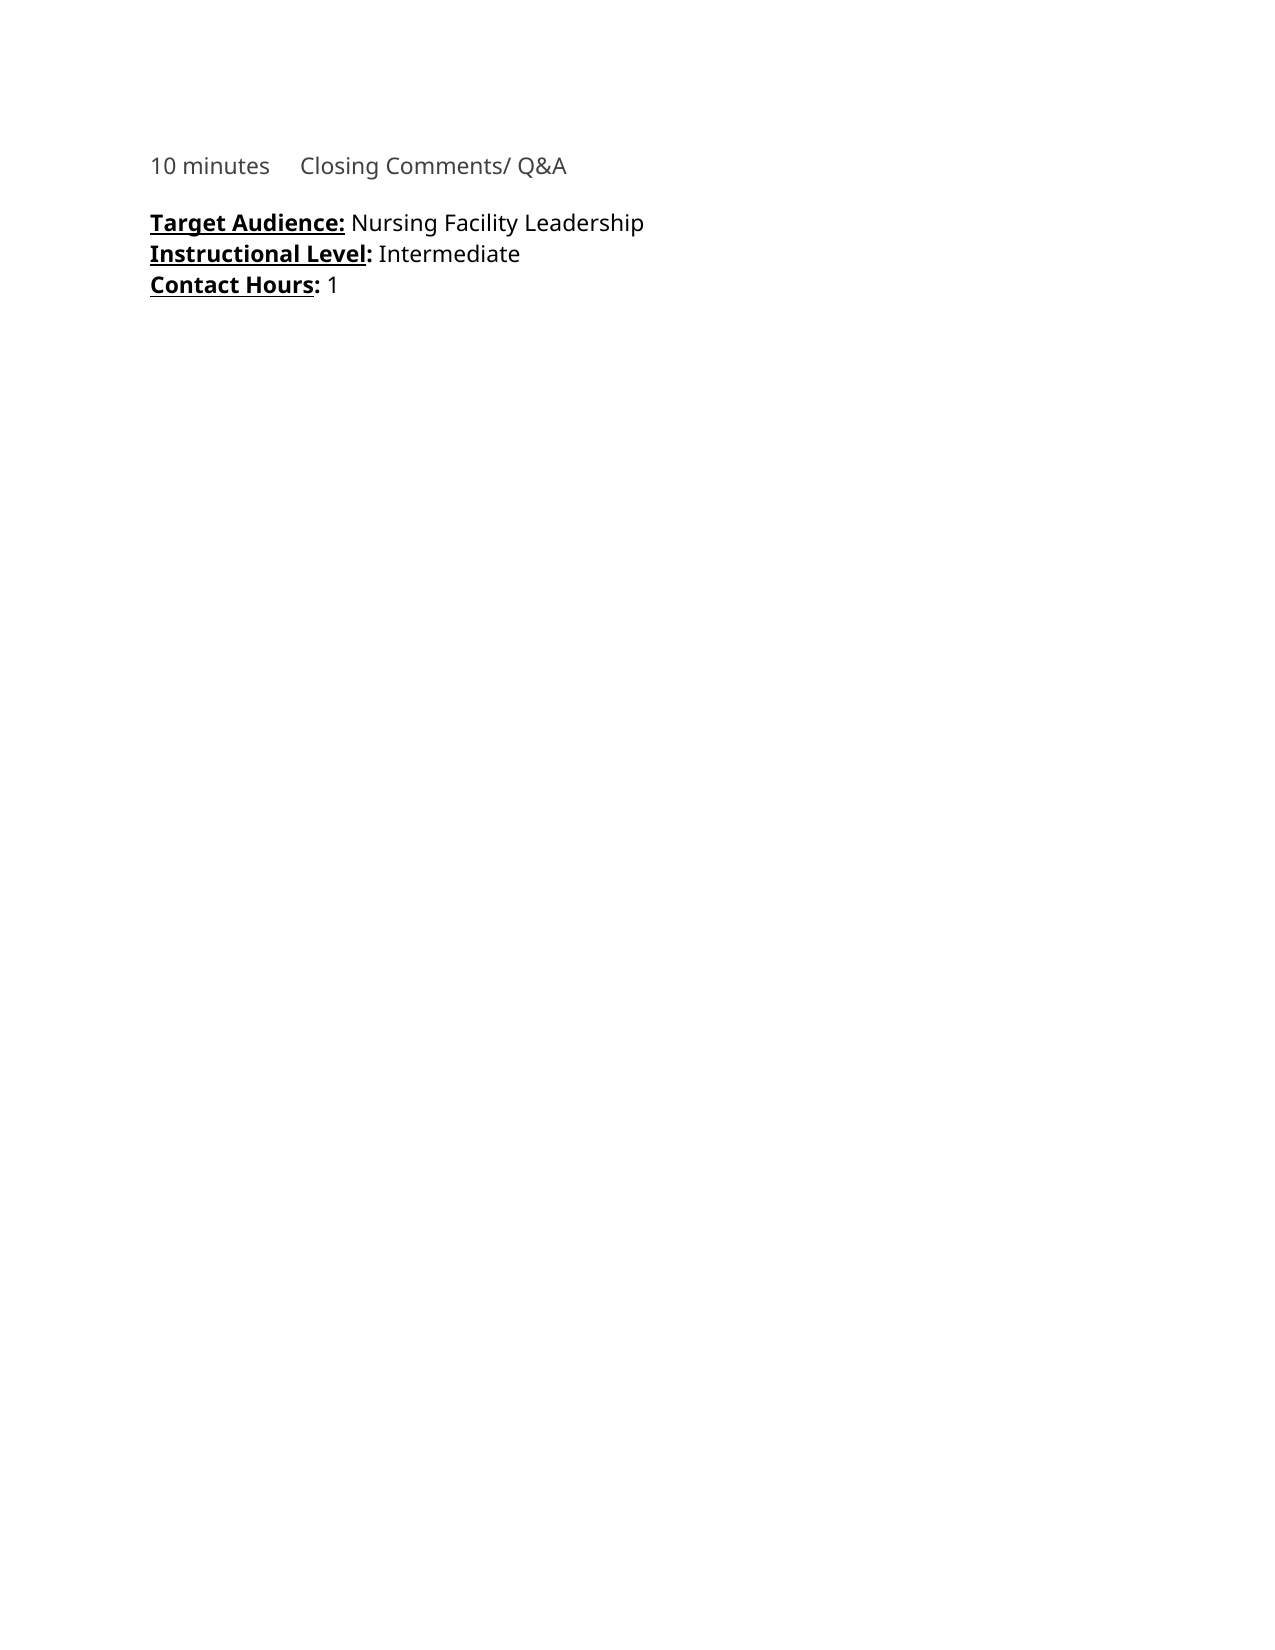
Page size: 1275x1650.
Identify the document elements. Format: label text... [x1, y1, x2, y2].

text Contact Hours: 1 [150, 269, 1127, 301]
text Instructional Level: Intermediate [150, 238, 1127, 269]
text 10 minutes Closing Comments/ Q&A [150, 150, 1125, 181]
text Target Audience: Nursing Facility Leadership [150, 207, 1127, 238]
